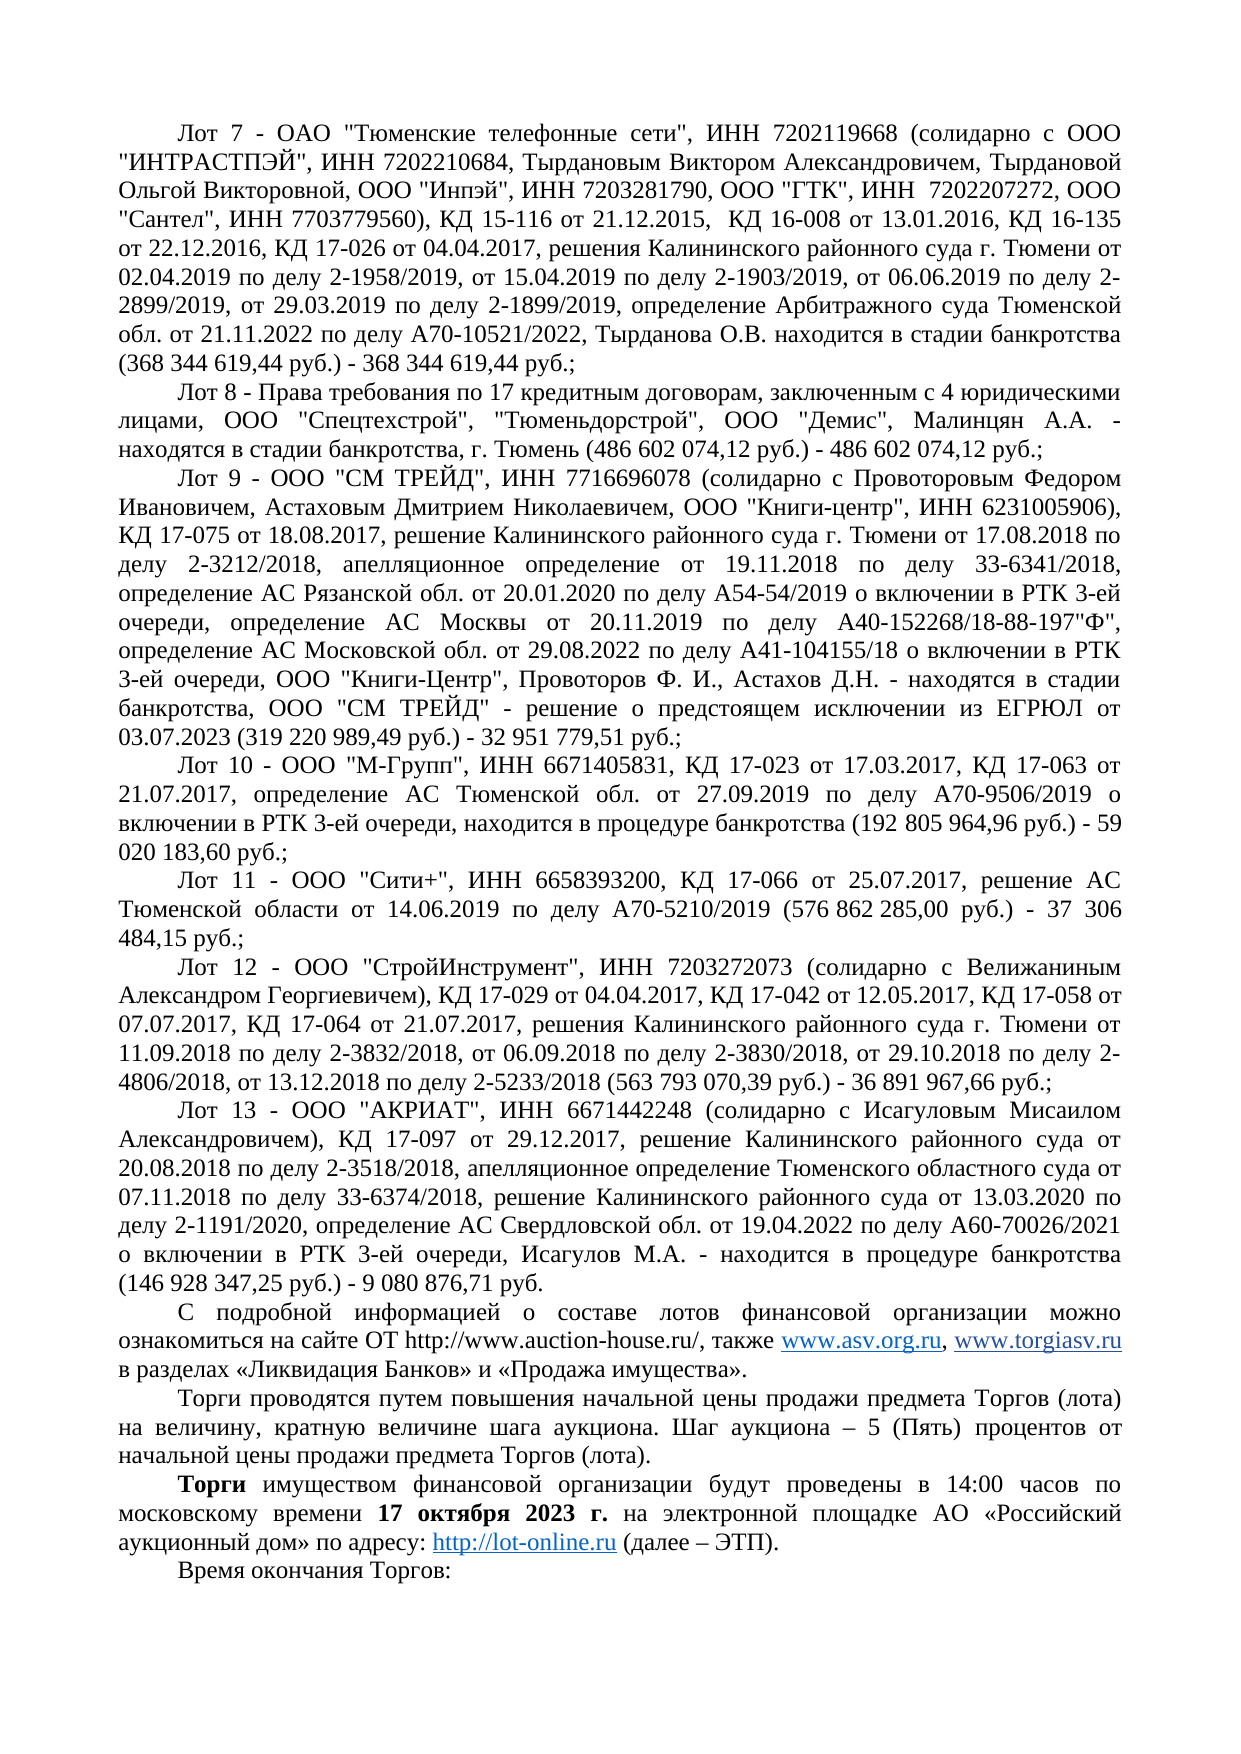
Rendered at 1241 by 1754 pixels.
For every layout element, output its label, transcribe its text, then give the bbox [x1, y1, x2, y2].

text Время окончания Торгов: [118, 1556, 1122, 1584]
text Лот 13 - ООО "АКРИАТ", ИНН 6671442248 (солидарно с Исагуловым Мисаилом Александровичем), КД 17-097 от 29.12.2017, решение Калининского районного суда от 20.08.2018 по делу 2-3518/2018, апелляционное определение Тюменского областного суда от 07.11.2018 по делу 33-6374/2018, решение Калининского районного суда от 13.03.2020 по делу 2-1191/2020, определение АС Свердловской обл. от 19.04.2022 по делу А60-70026/2021 о включении в РТК 3-ей очереди, Исагулов М.А. - находится в процедуре банкротства (146 928 347,25 руб.) - 9 080 876,71 руб. [118, 1096, 1122, 1297]
text Торги имуществом финансовой организации будут проведены в 14:00 часов по московскому времени 17 октября 2023 г. на электронной площадке АО «Российский аукционный дом» по адресу: http://lot-online.ru (далее – ЭТП). [118, 1469, 1122, 1556]
text Лот 10 - ООО "М-Групп", ИНН 6671405831, КД 17-023 от 17.03.2017, КД 17-063 от 21.07.2017, определение АС Тюменской обл. от 27.09.2019 по делу А70-9506/2019 о включении в РТК 3-ей очереди, находится в процедуре банкротства (192 805 964,96 руб.) - 59 020 183,60 руб.; [118, 751, 1122, 866]
text Лот 7 - ОАО "Тюменские телефонные сети", ИНН 7202119668 (солидарно с ООО "ИНТРАСТПЭЙ", ИНН 7202210684, Тырдановым Виктором Александровичем, Тырдановой Ольгой Викторовной, ООО "Инпэй", ИНН 7203281790, ООО "ГТК", ИНН 7202207272, ООО "Сантел", ИНН 7703779560), КД 15-116 от 21.12.2015, КД 16-008 от 13.01.2016, КД 16-135 от 22.12.2016, КД 17-026 от 04.04.2017, решения Калининского районного суда г. Тюмени от 02.04.2019 по делу 2-1958/2019, от 15.04.2019 по делу 2-1903/2019, от 06.06.2019 по делу 2-2899/2019, от 29.03.2019 по делу 2-1899/2019, определение Арбитражного суда Тюменской обл. от 21.11.2022 по делу А70-10521/2022, Тырданова О.В. находится в стадии банкротства (368 344 619,44 руб.) - 368 344 619,44 руб.; [118, 118, 1122, 377]
text Лот 12 - ООО "СтройИнструмент", ИНН 7203272073 (солидарно с Велижаниным Александром Георгиевичем), КД 17-029 от 04.04.2017, КД 17-042 от 12.05.2017, КД 17-058 от 07.07.2017, КД 17-064 от 21.07.2017, решения Калининского районного суда г. Тюмени от 11.09.2018 по делу 2-3832/2018, от 06.09.2018 по делу 2-3830/2018, от 29.10.2018 по делу 2-4806/2018, от 13.12.2018 по делу 2-5233/2018 (563 793 070,39 руб.) - 36 891 967,66 руб.; [118, 952, 1122, 1096]
text Лот 9 - ООО "СМ ТРЕЙД", ИНН 7716696078 (солидарно с Провоторовым Федором Ивановичем, Астаховым Дмитрием Николаевичем, ООО "Книги-центр", ИНН 6231005906), КД 17-075 от 18.08.2017, решение Калининского районного суда г. Тюмени от 17.08.2018 по делу 2-3212/2018, апелляционное определение от 19.11.2018 по делу 33-6341/2018, определение АС Рязанской обл. от 20.01.2020 по делу А54-54/2019 о включении в РТК 3-ей очереди, определение АС Москвы от 20.11.2019 по делу А40-152268/18-88-197"Ф", определение АС Московской обл. от 29.08.2022 по делу А41-104155/18 о включении в РТК 3-ей очереди, ООО "Книги-Центр", Провоторов Ф. И., Астахов Д.Н. - находятся в стадии банкротства, ООО "СМ ТРЕЙД" - решение о предстоящем исключении из ЕГРЮЛ от 03.07.2023 (319 220 989,49 руб.) - 32 951 779,51 руб.; [118, 463, 1122, 751]
text Лот 8 - Права требования по 17 кредитным договорам, заключенным с 4 юридическими лицами, ООО "Спецтехстрой", "Тюменьдорстрой", ООО "Демис", Малинцян А.А. - находятся в стадии банкротства, г. Тюмень (486 602 074,12 руб.) - 486 602 074,12 руб.; [118, 377, 1122, 463]
text С подробной информацией о составе лотов финансовой организации можно ознакомиться на сайте ОТ http://www.auction-house.ru/, также www.asv.org.ru, www.torgiasv.ru в разделах «Ликвидация Банков» и «Продажа имущества». [118, 1297, 1122, 1383]
text Торги проводятся путем повышения начальной цены продажи предмета Торгов (лота) на величину, кратную величине шага аукциона. Шаг аукциона – 5 (Пять) процентов от начальной цены продажи предмета Торгов (лота). [118, 1383, 1122, 1469]
text Лот 11 - ООО "Сити+", ИНН 6658393200, КД 17-066 от 25.07.2017, решение АС Тюменской области от 14.06.2019 по делу А70-5210/2019 (576 862 285,00 руб.) - 37 306 484,15 руб.; [118, 866, 1122, 952]
